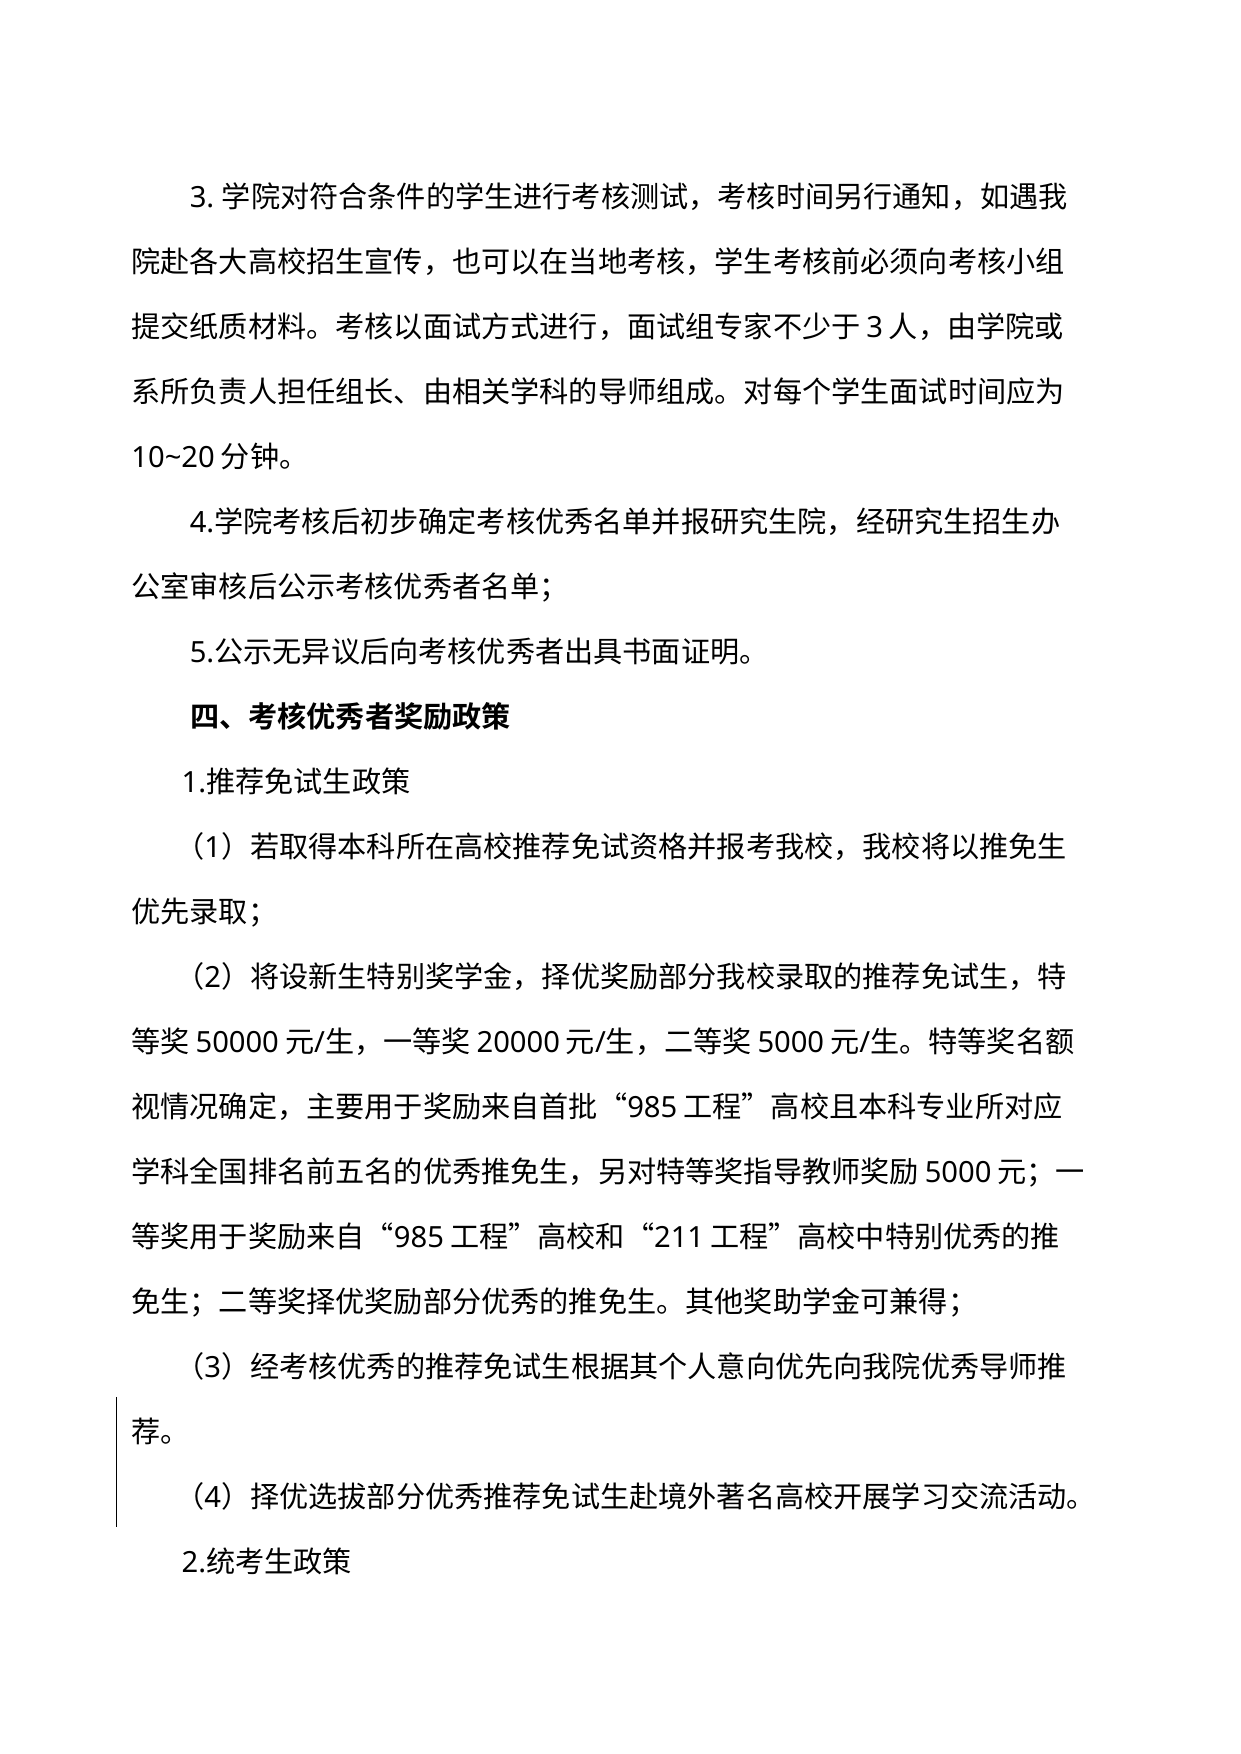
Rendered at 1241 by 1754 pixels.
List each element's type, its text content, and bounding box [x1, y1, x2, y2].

text 3. 学院对符合条件的学生进行考核测试，考核时间另行通知，如遇我院赴各大高校招生宣传，也可以在当地考核，学生考核前必须向考核小组提交纸质材料。考核以面试方式进行，面试组专家不少于3人，由学院或系所负责人担任组长、由相关学科的导师组成。对每个学生面试时间应为10~20分钟。 [131, 162, 1087, 487]
text 四、考核优秀者奖励政策 [131, 682, 1087, 747]
text （3）经考核优秀的推荐免试生根据其个人意向优先向我院优秀导师推荐。 [131, 1332, 1087, 1462]
text 4.学院考核后初步确定考核优秀名单并报研究生院，经研究生招生办公室审核后公示考核优秀者名单； [131, 487, 1087, 617]
text 2.统考生政策 [131, 1527, 1087, 1592]
text （2）将设新生特别奖学金，择优奖励部分我校录取的推荐免试生，特等奖50000元/生，一等奖20000元/生，二等奖5000元/生。特等奖名额视情况确定，主要用于奖励来自首批“985工程”高校且本科专业所对应学科全国排名前五名的优秀推免生，另对特等奖指导教师奖励5000元；一等奖用于奖励来自“985工程”高校和“211工程”高校中特别优秀的推免生；二等奖择优奖励部分优秀的推免生。其他奖助学金可兼得； [131, 942, 1087, 1332]
text （1）若取得本科所在高校推荐免试资格并报考我校，我校将以推免生优先录取； [131, 812, 1087, 942]
text 5.公示无异议后向考核优秀者出具书面证明。 [131, 617, 1087, 682]
text 1.推荐免试生政策 [131, 747, 1087, 812]
text （4）择优选拔部分优秀推荐免试生赴境外著名高校开展学习交流活动。 [131, 1462, 1087, 1527]
